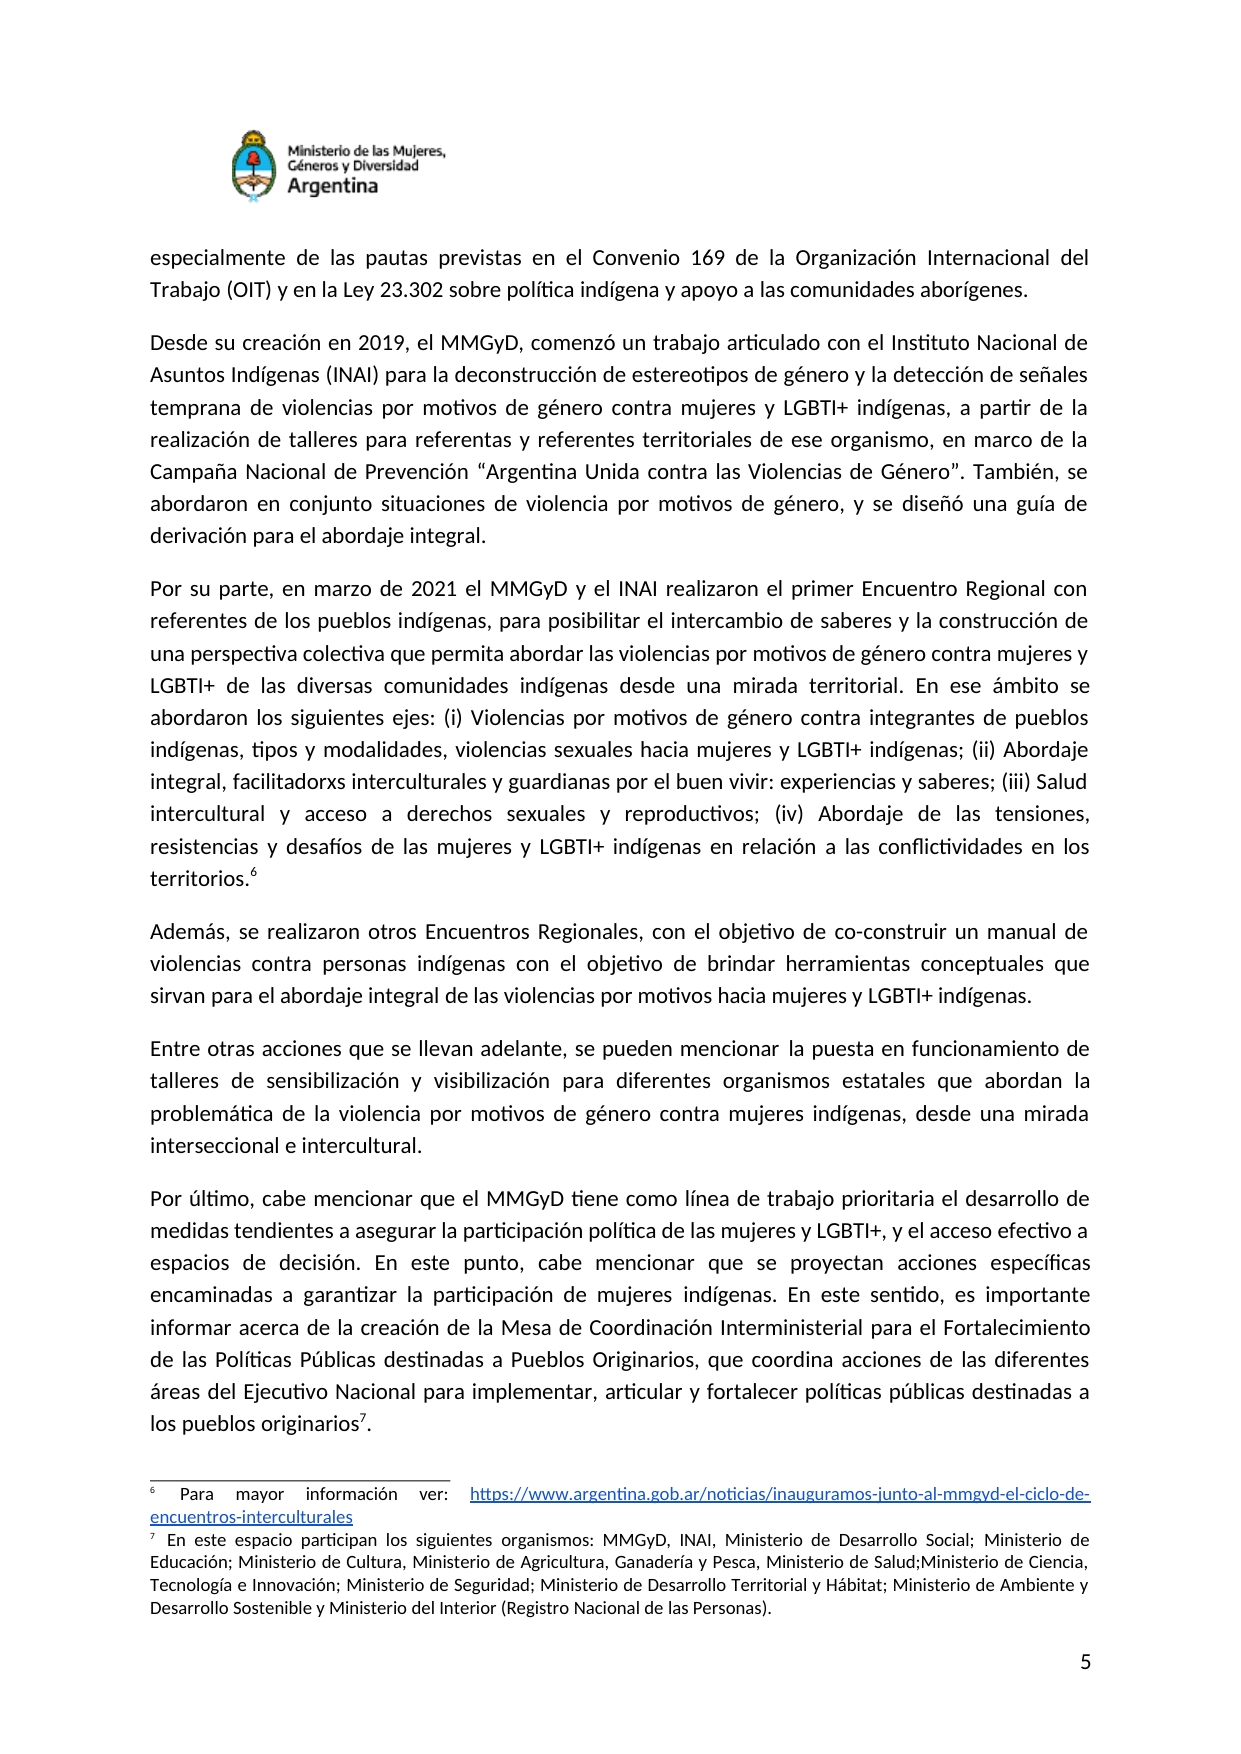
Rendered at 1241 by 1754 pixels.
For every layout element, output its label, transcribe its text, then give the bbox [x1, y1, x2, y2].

list En este espacio participan los siguientes organismos: MMGyD, INAI, Ministerio de Desarrollo Social; Ministerio de Educación; Ministerio de Cultura, Ministerio de Agricultura, Ganadería y Pesca, Ministerio de Salud;Ministerio de Ciencia, Tecnología e Innovación; Ministerio de Seguridad; Ministerio de Desarrollo Territorial y Hábitat; Ministerio de Ambiente y Desarrollo Sostenible y Ministerio del Interior (Registro Nacional de las Personas). [150, 1528, 1089, 1619]
text Por su parte, en marzo de 2021 el MMGyD y el INAI realizaron el primer Encuentro Regional con referentes de los pueblos indígenas, para posibilitar el intercambio de saberes y la construcción de una perspectiva colectiva que permita abordar las violencias por motivos de género contra mujeres y LGBTI+ de las diversas comunidades indígenas desde una mirada territorial. En ese ámbito se abordaron los siguientes ejes: (i) Violencias por motivos de género contra integrantes de pueblos indígenas, tipos y modalidades, violencias sexuales hacia mujeres y LGBTI+ indígenas; (ii) Abordaje integral, facilitadorxs interculturales y guardianas por el buen vivir: experiencias y saberes; (iii) Salud intercultural y acceso a derechos sexuales y reproductivos; (iv) Abordaje de las tensiones, resistencias y desafíos de las mujeres y LGBTI+ indígenas en relación a las conflictividades en los territorios.6 [150, 574, 1090, 892]
text Desde su creación en 2019, el MMGyD, comenzó un trabajo articulado con el Instituto Nacional de Asuntos Indígenas (INAI) para la deconstrucción de estereotipos de género y la detección de señales temprana de violencias por motivos de género contra mujeres y LGBTI+ indígenas, a partir de la realización de talleres para referentas y referentes territoriales de ese organismo, en marco de la Campaña Nacional de Prevención “Argentina Unida contra las Violencias de Género”. También, se abordaron en conjunto situaciones de violencia por motivos de género, y se diseñó una guía de derivación para el abordaje integral. [150, 328, 1090, 549]
list Para mayor información ver: https://www.argentina.gob.ar/noticias/inauguramos-junto-al-mmgyd-el-ciclo-de- encuentros-interculturales [150, 1482, 1090, 1528]
text Además, se realizaron otros Encuentros Regionales, con el objetivo de co-construir un manual de violencias contra personas indígenas con el objetivo de brindar herramientas conceptuales que sirvan para el abordaje integral de las violencias por motivos hacia mujeres y LGBTI+ indígenas. [150, 917, 1090, 1009]
text especialmente de las pautas previstas en el Convenio 169 de la Organización Internacional del Trabajo (OIT) y en la Ley 23.302 sobre política indígena y apoyo a las comunidades aborígenes. [150, 243, 1090, 303]
text Por último, cabe mencionar que el MMGyD tiene como línea de trabajo prioritaria el desarrollo de medidas tendientes a asegurar la participación política de las mujeres y LGBTI+, y el acceso efectivo a espacios de decisión. En este punto, cabe mencionar que se proyectan acciones específicas encaminadas a garantizar la participación de mujeres indígenas. En este sentido, es importante informar acerca de la creación de la Mesa de Coordinación Interministerial para el Fortalecimiento de las Políticas Públicas destinadas a Pueblos Originarios, que coordina acciones de las diferentes áreas del Ejecutivo Nacional para implementar, articular y fortalecer políticas públicas destinadas a los pueblos originarios7. [150, 1184, 1091, 1437]
picture [232, 129, 447, 204]
text Entre otras acciones que se llevan adelante, se pueden mencionar la puesta en funcionamiento de talleres de sensibilización y visibilización para diferentes organismos estatales que abordan la problemática de la violencia por motivos de género contra mujeres indígenas, desde una mirada interseccional e intercultural. [150, 1034, 1091, 1159]
